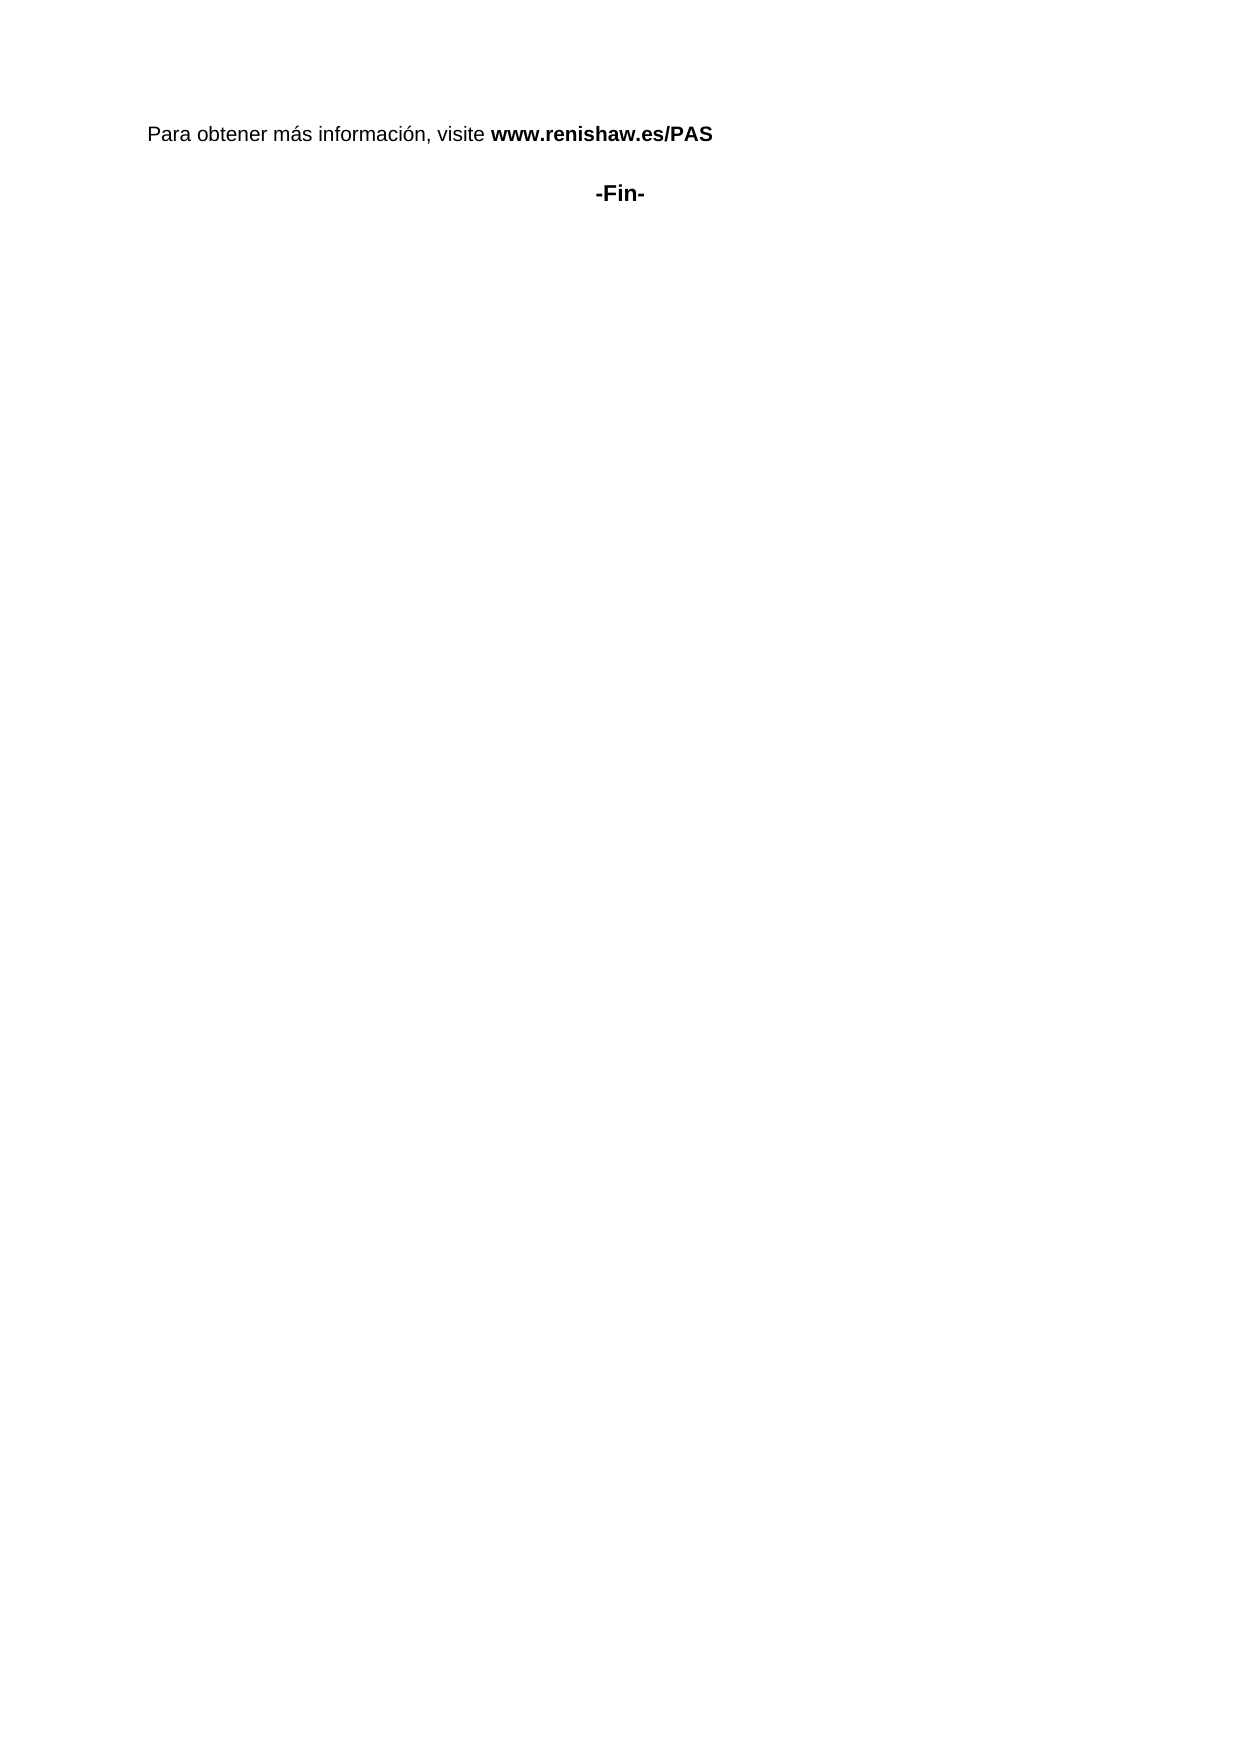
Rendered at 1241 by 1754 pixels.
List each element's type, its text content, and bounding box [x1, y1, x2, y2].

text Para obtener más información, visite www.renishaw.es/PAS [147, 122, 1093, 146]
text -Fin- [147, 179, 1093, 206]
